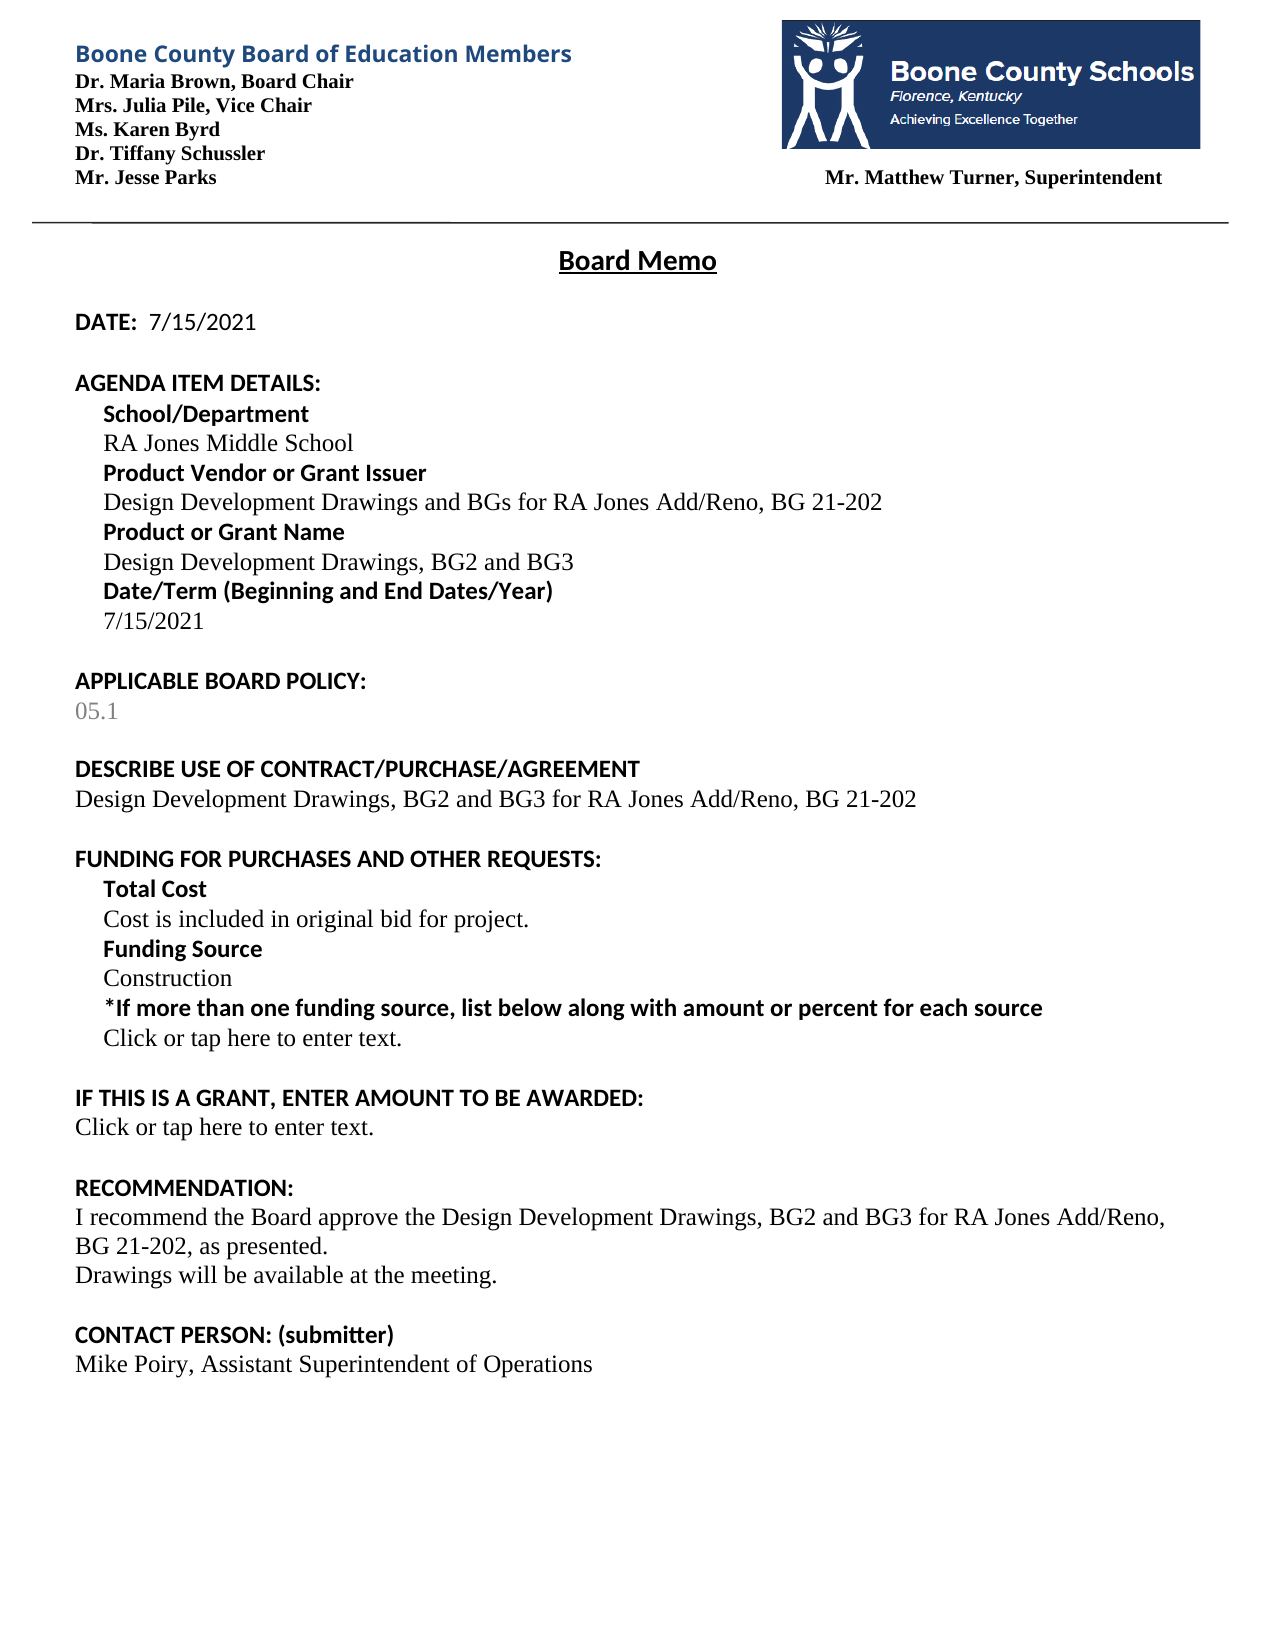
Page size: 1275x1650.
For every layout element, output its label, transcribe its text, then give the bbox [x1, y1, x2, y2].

text Total Cost [103, 874, 1200, 904]
text School/Department [103, 398, 1200, 428]
text Date/Term (Beginning and End Dates/Year) [103, 576, 1200, 606]
text IF THIS IS A GRANT, ENTER AMOUNT TO BE AWARDED: [75, 1082, 1200, 1112]
text CONTACT PERSON: (submitter) [75, 1319, 1200, 1349]
picture [781, 20, 1201, 149]
text APPLICABLE BOARD POLICY: [75, 665, 1200, 696]
text Product Vendor or Grant Issuer [103, 457, 1200, 487]
text Product or Grant Name [103, 516, 1200, 547]
text *If more than one funding source, list below along with amount or percent for each source [75, 992, 1200, 1023]
text FUNDING FOR PURCHASES AND OTHER REQUESTS: [75, 843, 1200, 874]
text DESCRIBE USE OF CONTRACT/PURCHASE/AGREEMENT [75, 753, 1200, 784]
text Funding Source [103, 933, 1200, 963]
text RECOMMENDATION: [75, 1172, 1200, 1202]
text AGENDA ITEM DETAILS: [75, 367, 1200, 398]
text Board Memo [75, 242, 1200, 277]
text DATE: [75, 306, 1200, 337]
